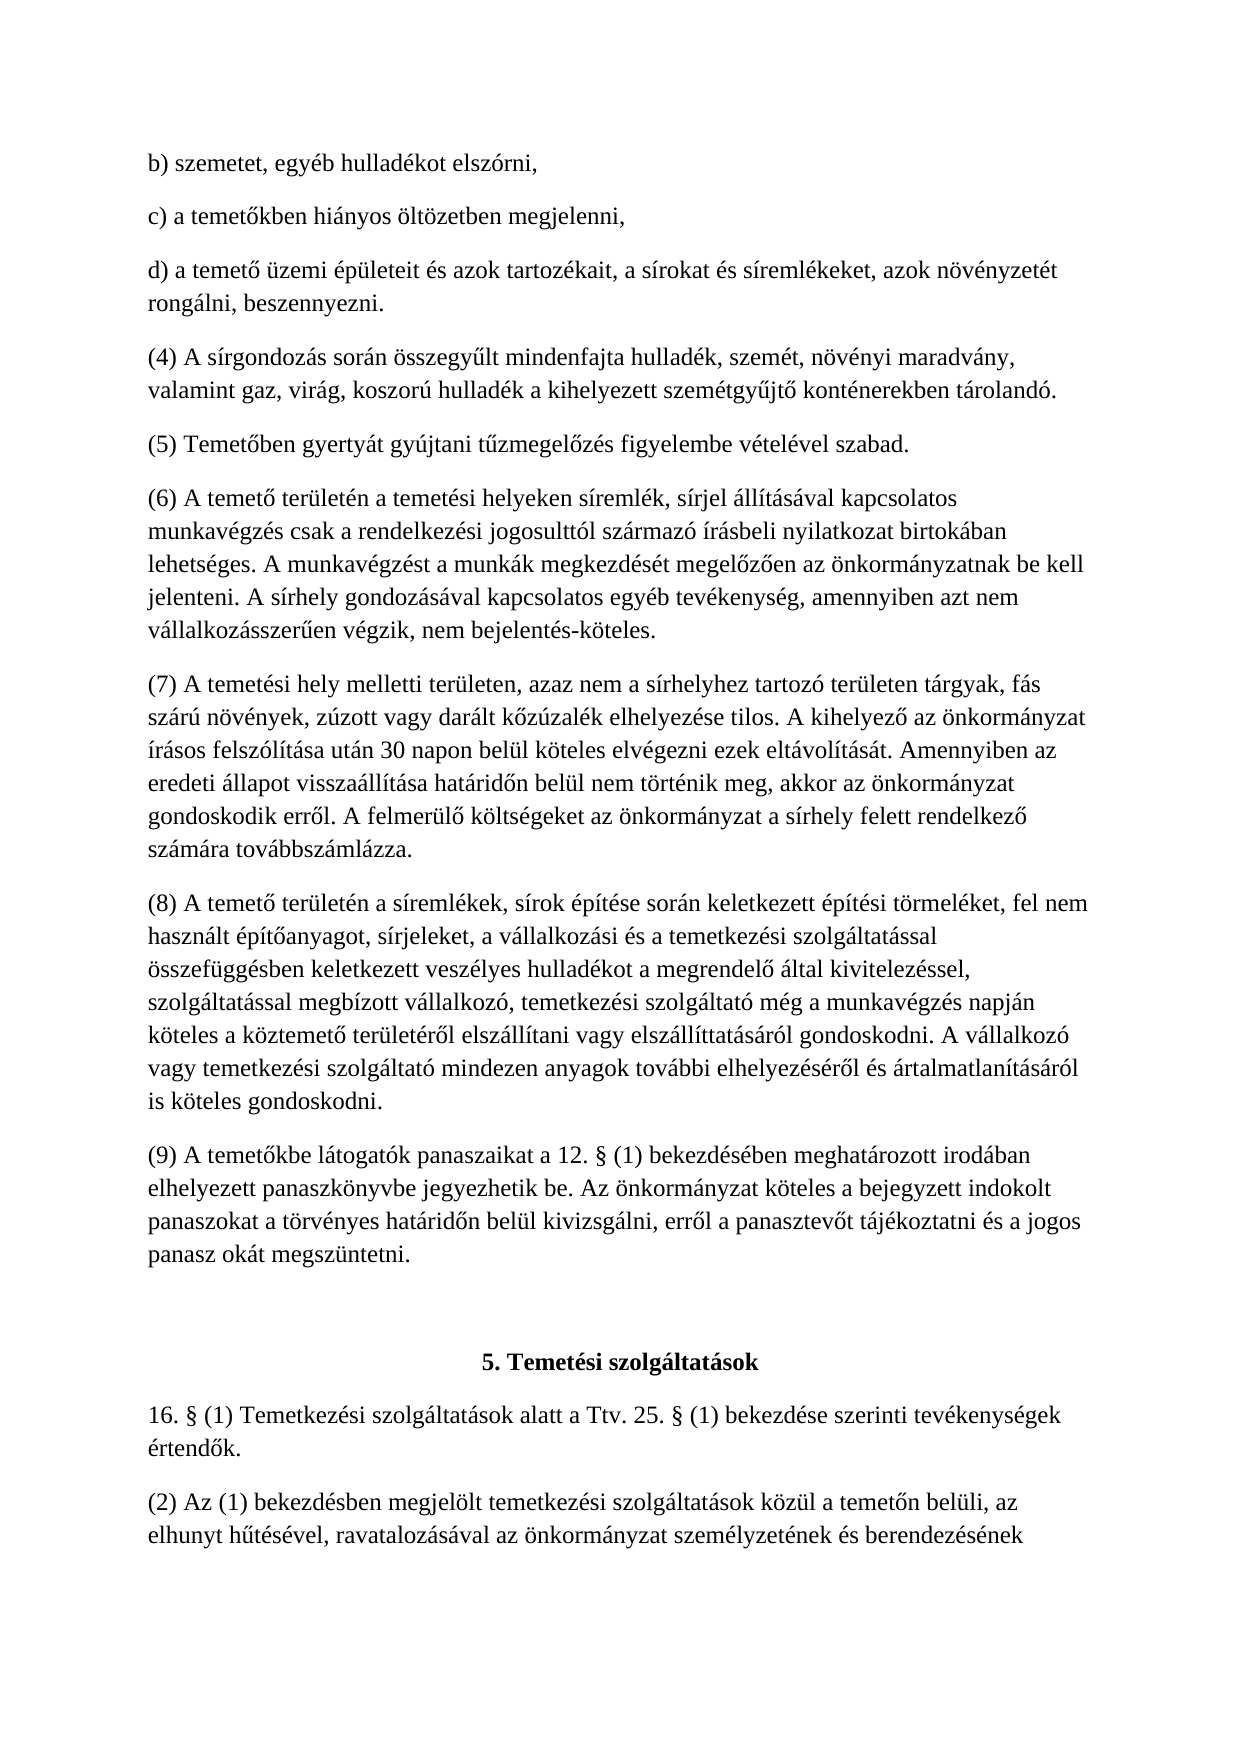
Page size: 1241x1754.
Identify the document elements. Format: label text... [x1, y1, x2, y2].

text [148, 1487, 1093, 1549]
text (4) A sírgondozás során összegyűlt mindenfajta hulladék, szemét, növényi maradvány, valamint gaz, virág, koszorú hulladék a kihelyezett szemétgyűjtő konténerekben tárolandó. [148, 342, 1093, 404]
text (8) A temető területén a síremlékek, sírok építése során keletkezett építési törmeléket, fel nem használt építőanyagot, sírjeleket, a vállalkozási és a temetkezési szolgáltatással összefüggésben keletkezett veszélyes hulladékot a megrendelő által kivitelezéssel, szolgáltatással megbízott vállalkozó, temetkezési szolgáltató még a munkavégzés napján köteles a köztemető területéről elszállítani vagy elszállíttatásáról gondoskodni. A vállalkozó vagy temetkezési szolgáltató mindezen anyagok további elhelyezéséről és ártalmatlanításáról is köteles gondoskodni. [148, 888, 1093, 1115]
text d) a temető üzemi épületeit és azok tartozékait, a sírokat és síremlékeket, azok növényzetét rongálni, beszennyezni. [148, 255, 1093, 317]
text (9) A temetőkbe látogatók panaszaikat a 12. § (1) bekezdésében meghatározott irodában elhelyezett panaszkönyvbe jegyezhetik be. Az önkormányzat köteles a bejegyzett indokolt panaszokat a törvényes határidőn belül kivizsgálni, erről a panasztevőt tájékoztatni és a jogos panasz okát megszüntetni. [148, 1140, 1093, 1268]
text 16. § (1) Temetkezési szolgáltatások alatt a Ttv. 25. § (1) bekezdése szerinti tevékenységek értendők. [148, 1400, 1093, 1462]
text 5. Temetési szolgáltatások [148, 1347, 1093, 1375]
text b) szemetet, egyéb hulladékot elszórni, [148, 148, 1093, 176]
text c) a temetőkben hiányos öltözetben megjelenni, [148, 201, 1093, 230]
text (5) Temetőben gyertyát gyújtani tűzmegelőzés figyelembe vételével szabad. [148, 429, 1093, 458]
text (6) A temető területén a temetési helyeken síremlék, sírjel állításával kapcsolatos munkavégzés csak a rendelkezési jogosulttól származó írásbeli nyilatkozat birtokában lehetséges. A munkavégzést a munkák megkezdését megelőzően az önkormányzatnak be kell jelenteni. A sírhely gondozásával kapcsolatos egyéb tevékenység, amennyiben azt nem vállalkozásszerűen végzik, nem bejelentés-köteles. [148, 483, 1093, 644]
text (7) A temetési hely melletti területen, azaz nem a sírhelyhez tartozó területen tárgyak, fás szárú növények, zúzott vagy darált kőzúzalék elhelyezése tilos. A kihelyező az önkormányzat írásos felszólítása után 30 napon belül köteles elvégezni ezek eltávolítását. Amennyiben az eredeti állapot visszaállítása határidőn belül nem történik meg, akkor az önkormányzat gondoskodik erről. A felmerülő költségeket az önkormányzat a sírhely felett rendelkező számára továbbszámlázza. [148, 669, 1093, 863]
